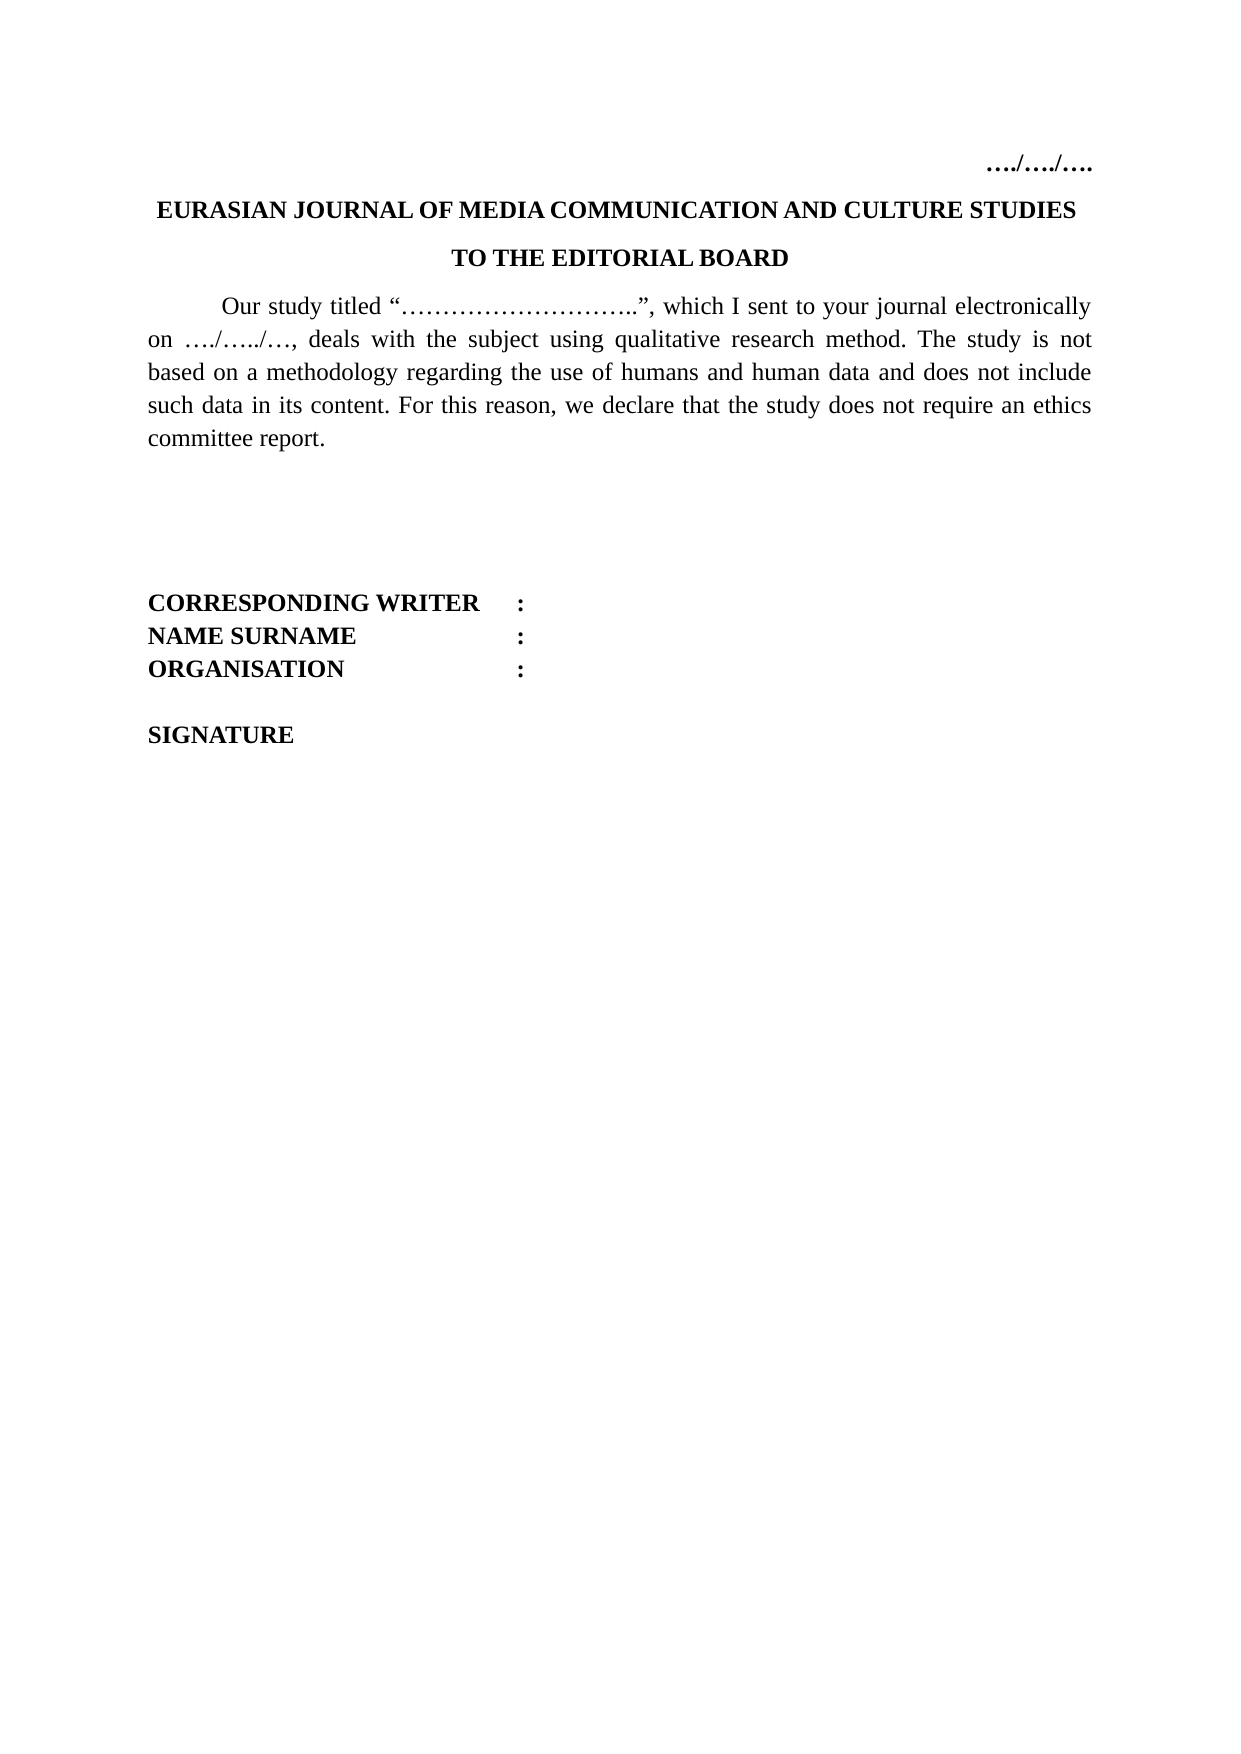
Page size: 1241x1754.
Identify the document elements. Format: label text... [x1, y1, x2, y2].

text NAME SURNAME : [148, 621, 1093, 650]
text EURASIAN JOURNAL OF MEDIA COMMUNICATION AND CULTURE STUDIES [148, 195, 1086, 224]
text ORGANISATION : [148, 654, 1093, 683]
text TO THE EDITORIAL BOARD [148, 243, 1093, 272]
text CORRESPONDING WRITER : [148, 588, 1093, 617]
text …./…./…. [148, 148, 1093, 176]
text SIGNATURE [148, 720, 1093, 749]
text Our study titled “………………………..”, which I sent to your journal electronically on …./…../…, deals with the subject using qualitative research method. The study is not based on a methodology regarding the use of humans and human data and does not include such data in its content. For this reason, we declare that the study does not require an ethics committee report. [148, 291, 1093, 452]
